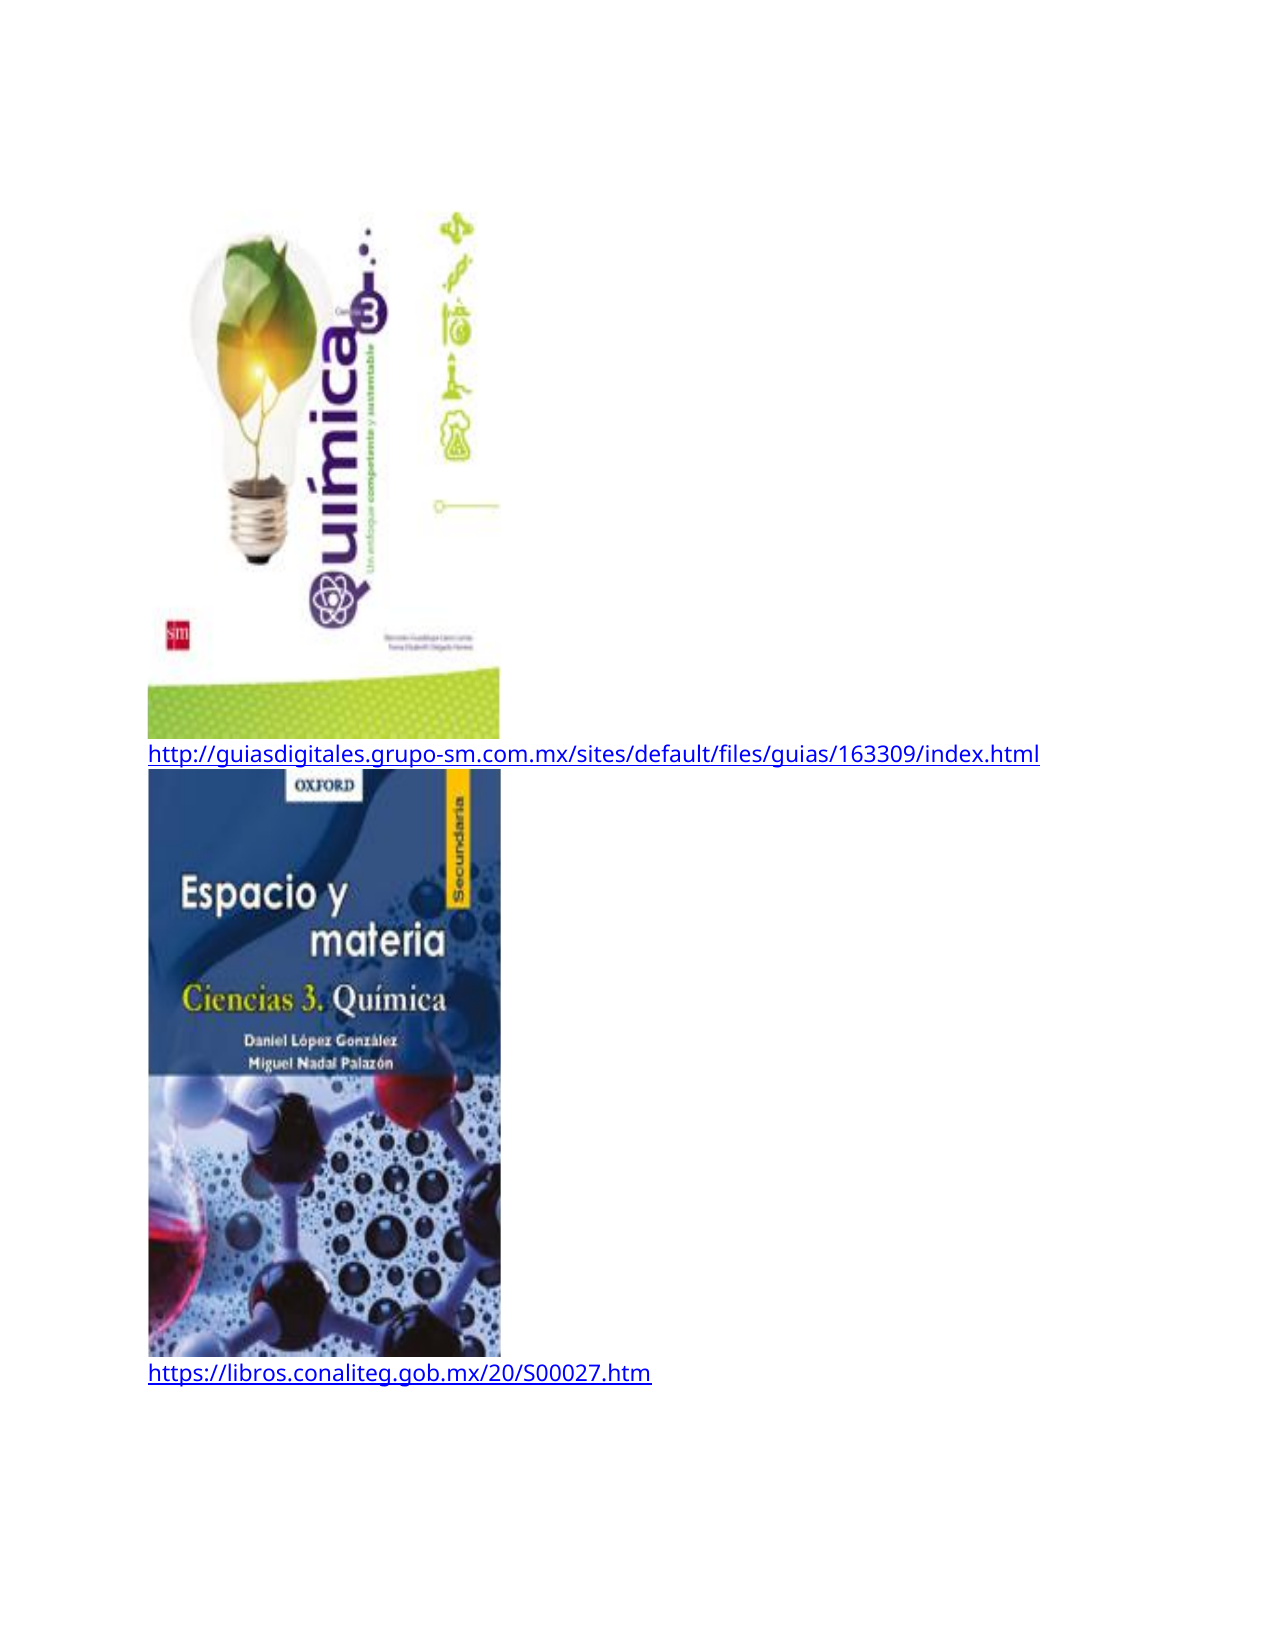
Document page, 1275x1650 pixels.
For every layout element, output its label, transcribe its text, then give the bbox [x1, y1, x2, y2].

text https://libros.conaliteg.gob.mx/20/S00027.htm [148, 1357, 1127, 1388]
text http://guiasdigitales.grupo-sm.com.mx/sites/default/files/guias/163309/index.html [148, 738, 1127, 769]
picture [147, 769, 501, 1357]
picture [147, 177, 501, 739]
